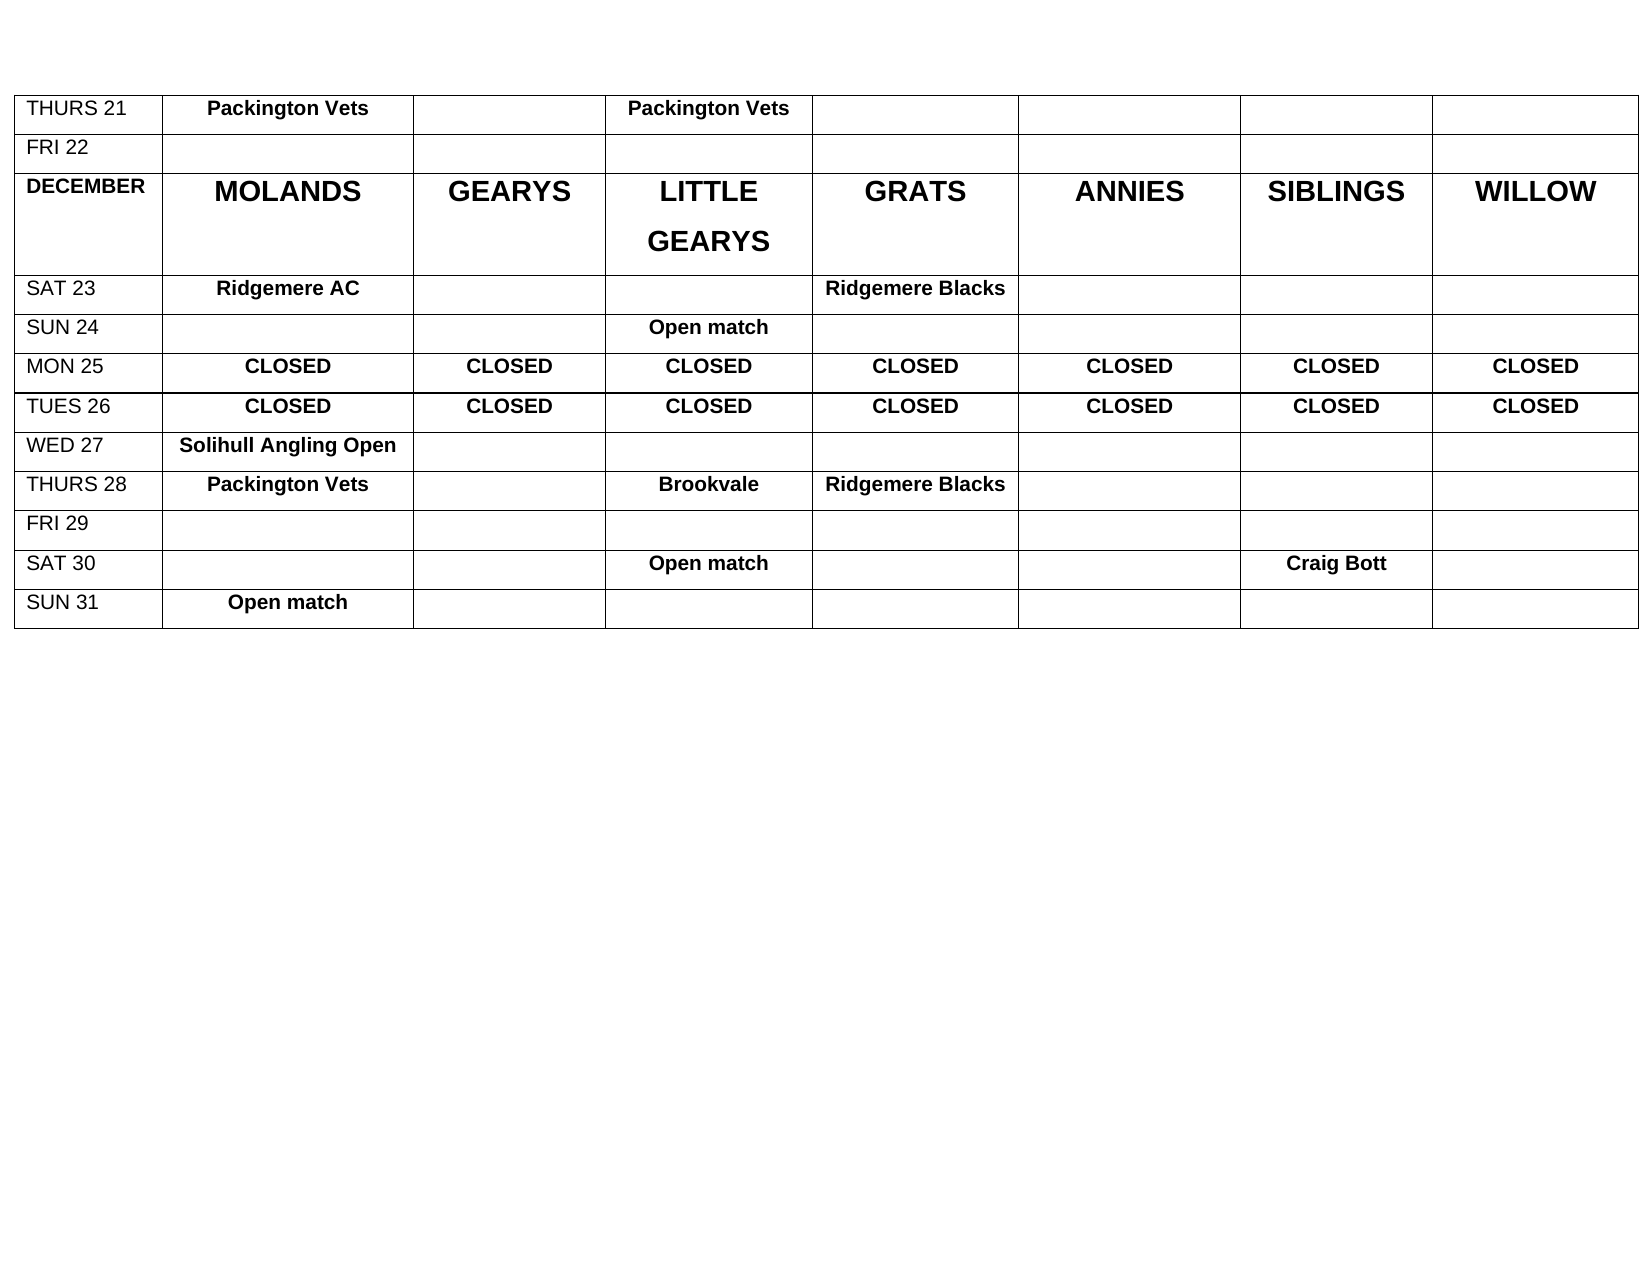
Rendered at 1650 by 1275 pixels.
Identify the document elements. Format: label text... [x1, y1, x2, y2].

table_cell [163, 511, 413, 549]
table_cell TUES 26 [15, 394, 162, 432]
table_cell Packington Vets [606, 96, 812, 134]
table_cell SUN 31 [15, 590, 162, 628]
table_cell SUN 24 [15, 315, 162, 353]
table_cell [1019, 135, 1240, 173]
table_cell Open match [606, 315, 812, 353]
table_cell WED 27 [15, 433, 162, 471]
table_cell Solihull Angling Open [163, 433, 413, 471]
table_cell CLOSED [813, 354, 1018, 392]
table_cell Craig Bott [1241, 551, 1432, 589]
table_cell [1433, 590, 1638, 628]
table_cell [813, 551, 1018, 589]
table_cell [414, 96, 605, 134]
table_cell [1241, 472, 1432, 510]
table_cell [1241, 276, 1432, 314]
table_cell [163, 315, 413, 353]
table_cell [1433, 511, 1638, 549]
table_cell CLOSED [414, 354, 605, 392]
table_cell [813, 135, 1018, 173]
table_cell LITTLE GEARYS [606, 174, 812, 274]
table_cell [163, 135, 413, 173]
table_cell SAT 23 [15, 276, 162, 314]
table_cell WILLOW [1433, 174, 1638, 274]
table_cell CLOSED [1241, 354, 1432, 392]
table_cell [1019, 276, 1240, 314]
table_cell Brookvale [606, 472, 812, 510]
table_cell [414, 276, 605, 314]
table_cell [414, 511, 605, 549]
table_cell [606, 433, 812, 471]
table_cell [1019, 96, 1240, 134]
table_cell [606, 511, 812, 549]
table_cell CLOSED [414, 394, 605, 432]
table_cell CLOSED [1433, 394, 1638, 432]
table_cell [1019, 590, 1240, 628]
table_cell [414, 551, 605, 589]
table_cell Ridgemere Blacks [813, 472, 1018, 510]
table_cell GEARYS [414, 174, 605, 274]
table_cell [1433, 472, 1638, 510]
table_cell [813, 315, 1018, 353]
table_cell GRATS [813, 174, 1018, 274]
table_cell [414, 590, 605, 628]
table_cell CLOSED [1019, 354, 1240, 392]
table_cell [606, 590, 812, 628]
table_cell CLOSED [163, 354, 413, 392]
table_cell ANNIES [1019, 174, 1240, 274]
table_cell [1241, 590, 1432, 628]
table_cell Packington Vets [163, 472, 413, 510]
table_cell [1433, 96, 1638, 134]
table_cell [1019, 433, 1240, 471]
table_cell [163, 551, 413, 589]
table_cell [1433, 276, 1638, 314]
table_cell Ridgemere AC [163, 276, 413, 314]
table_cell [1241, 96, 1432, 134]
table_cell [414, 433, 605, 471]
table_cell [813, 433, 1018, 471]
table_cell DECEMBER [15, 174, 162, 274]
table_cell SIBLINGS [1241, 174, 1432, 274]
table_cell CLOSED [1433, 354, 1638, 392]
table_cell CLOSED [606, 354, 812, 392]
table_cell [414, 472, 605, 510]
table_cell [1433, 433, 1638, 471]
table_cell Open match [163, 590, 413, 628]
table_cell CLOSED [1019, 394, 1240, 432]
table_cell CLOSED [606, 394, 812, 432]
table_cell [1433, 551, 1638, 589]
table_cell Ridgemere Blacks [813, 276, 1018, 314]
table_cell MON 25 [15, 354, 162, 392]
table_cell [606, 135, 812, 173]
table_cell [1241, 511, 1432, 549]
table_cell CLOSED [1241, 394, 1432, 432]
table_cell [1019, 472, 1240, 510]
table_cell [414, 315, 605, 353]
table_cell Packington Vets [163, 96, 413, 134]
table_cell CLOSED [163, 394, 413, 432]
table_cell [1019, 551, 1240, 589]
table_cell FRI 22 [15, 135, 162, 173]
table_cell THURS 21 [15, 96, 162, 134]
table_cell [813, 590, 1018, 628]
table_cell SAT 30 [15, 551, 162, 589]
table_cell [1019, 511, 1240, 549]
table_cell Open match [606, 551, 812, 589]
table_cell FRI 29 [15, 511, 162, 549]
table_cell [606, 276, 812, 314]
table_cell [813, 511, 1018, 549]
table_cell [1241, 433, 1432, 471]
table_cell [1019, 315, 1240, 353]
table_cell [813, 96, 1018, 134]
table_cell MOLANDS [163, 174, 413, 274]
table_cell [1241, 315, 1432, 353]
table_cell THURS 28 [15, 472, 162, 510]
table_cell [1433, 315, 1638, 353]
table_cell [414, 135, 605, 173]
table_cell [1433, 135, 1638, 173]
table_cell CLOSED [813, 394, 1018, 432]
table_cell [1241, 135, 1432, 173]
